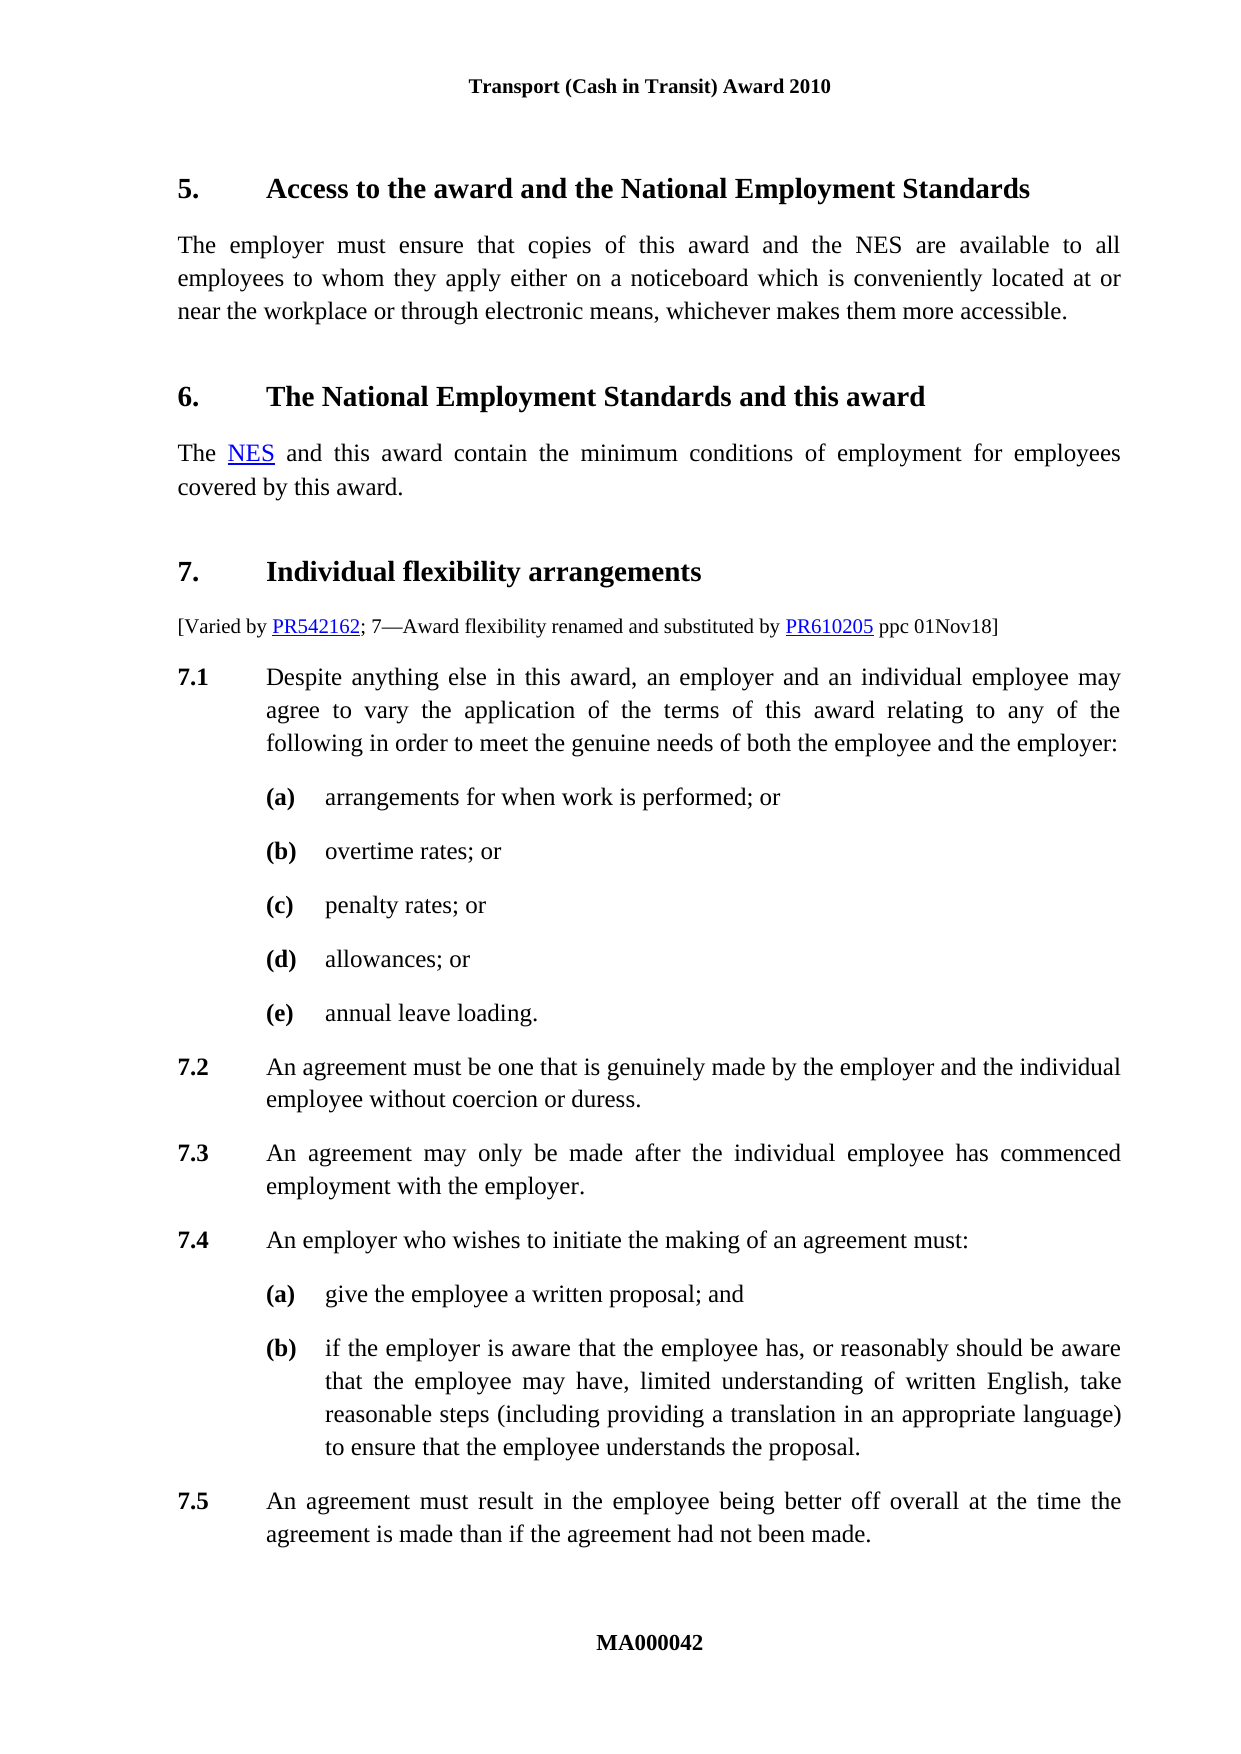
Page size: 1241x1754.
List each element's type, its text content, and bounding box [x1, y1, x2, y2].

text Access to the award and the National Employment Standards [177, 171, 1122, 204]
text An employer who wishes to initiate the making of an agreement must: [177, 1225, 1122, 1254]
text penalty rates; or [266, 890, 1122, 919]
text overtime rates; or [266, 836, 1122, 865]
text The employer must ensure that copies of this award and the NES are available to all employees to whom they apply either on a noticeboard which is conveniently located at or near the workplace or through electronic means, whichever makes them more accessible. [177, 230, 1122, 325]
text if the employer is aware that the employee has, or reasonably should be aware that the employee may have, limited understanding of written English, take reasonable steps (including providing a translation in an appropriate language) to ensure that the employee understands the proposal. [266, 1333, 1122, 1461]
text The NES and this award contain the minimum conditions of employment for employees covered by this award. [177, 438, 1122, 500]
text annual leave loading. [266, 998, 1122, 1026]
text An agreement may only be made after the individual employee has commenced employment with the employer. [177, 1138, 1122, 1200]
text Despite anything else in this award, an employer and an individual employee may agree to vary the application of the terms of this award relating to any of the following in order to meet the genuine needs of both the employee and the employer: [177, 662, 1122, 757]
text [Varied by PR542162; 7—Award flexibility renamed and substituted by PR610205 ppc 01Nov18] [177, 614, 1122, 638]
text An agreement must result in the employee being better off overall at the time the agreement is made than if the agreement had not been made. [177, 1486, 1122, 1548]
text give the employee a written proposal; and [266, 1279, 1122, 1308]
text An agreement must be one that is genuinely made by the employer and the individual employee without coercion or duress. [177, 1052, 1122, 1113]
text arrangements for when work is performed; or [266, 782, 1122, 811]
text allowances; or [266, 944, 1122, 973]
text Individual flexibility arrangements [177, 554, 1122, 588]
text The National Employment Standards and this award [177, 379, 1122, 413]
